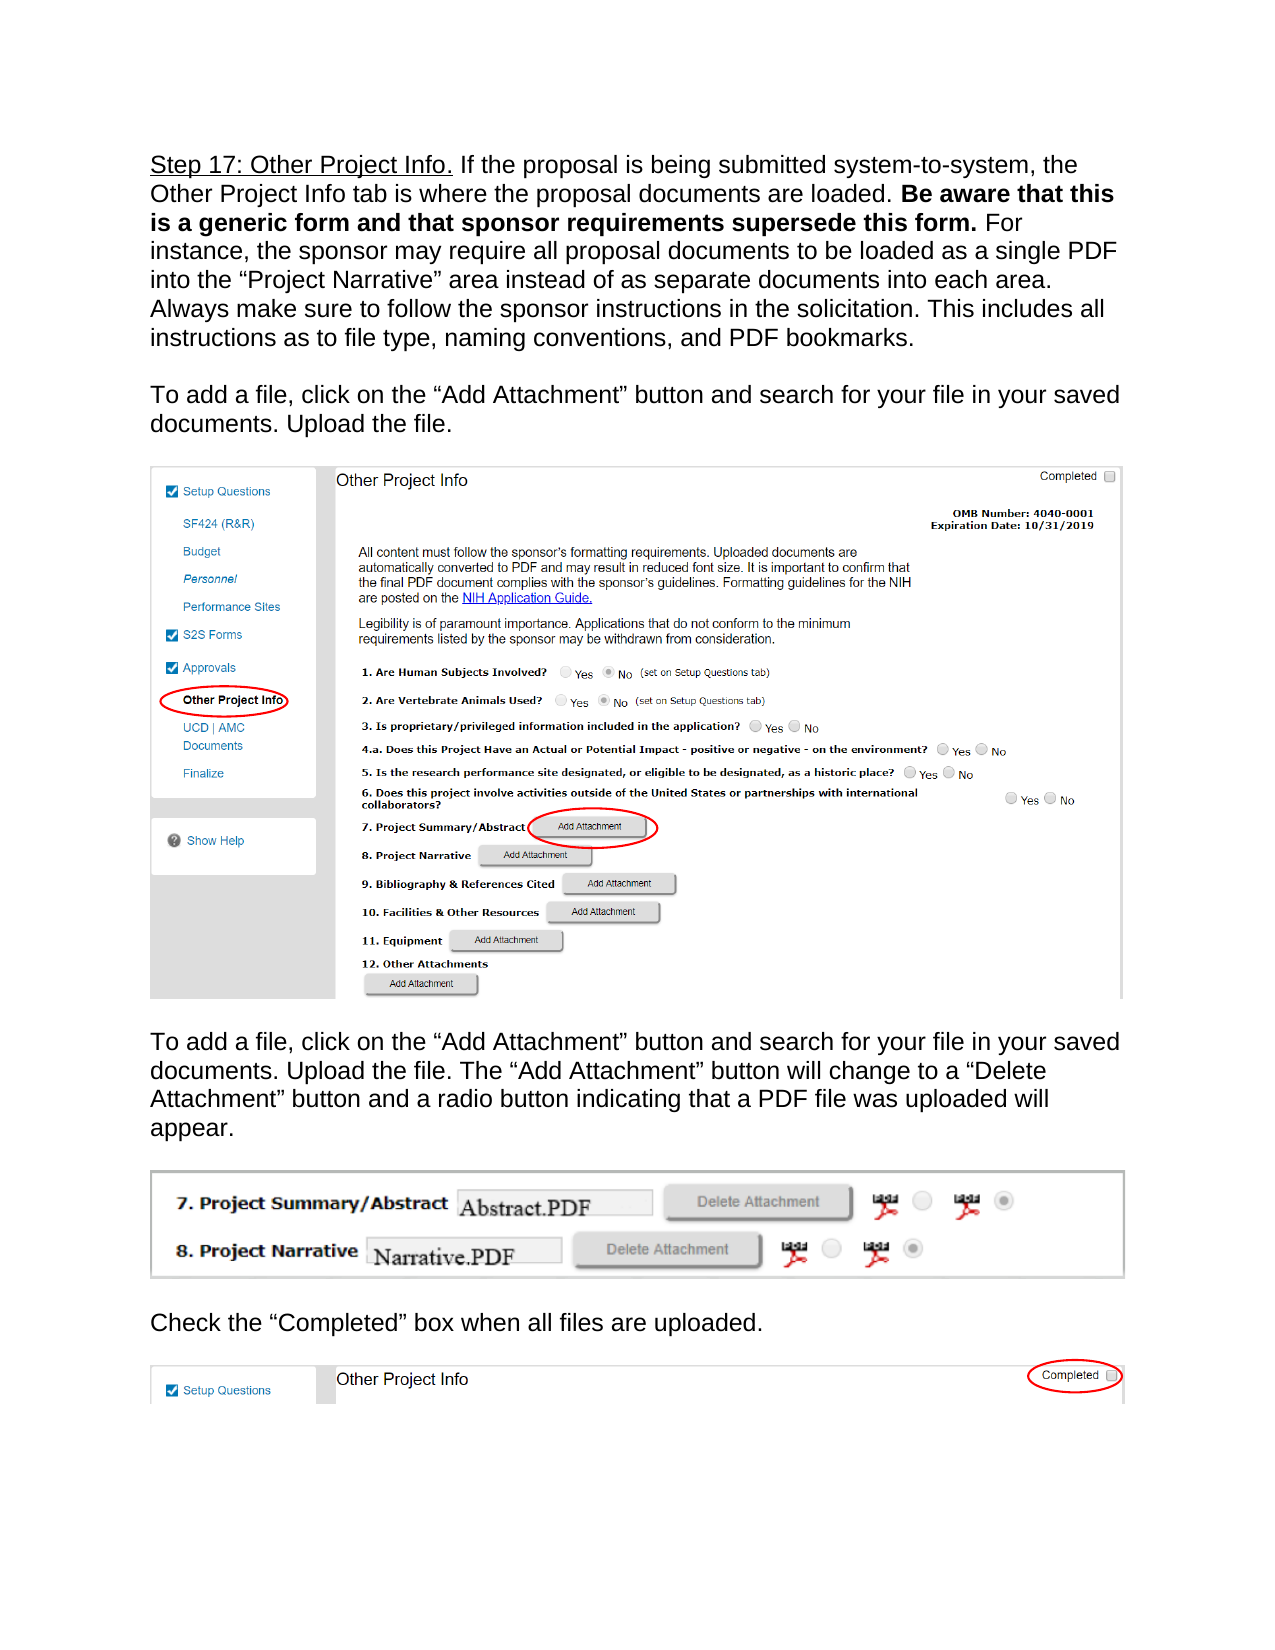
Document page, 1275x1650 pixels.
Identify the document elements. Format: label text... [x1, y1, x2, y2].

picture [1030, 1365, 1120, 1391]
picture [150, 466, 1123, 999]
text To add a file, click on the “Add Attachment” button and search for your file in your saved documents. Upload the file. [150, 380, 1125, 437]
picture [150, 1170, 1125, 1279]
picture [150, 1365, 1125, 1404]
text Check the “Completed” box when all files are uploaded. [150, 1308, 1125, 1336]
text To add a file, click on the “Add Attachment” button and search for your file in your saved documents. Upload the file. The “Add Attachment” button will change to a “Delete Attachment” button and a radio button indicating that a PDF file was uploaded will appear. [150, 1027, 1125, 1142]
text Step 17: Other Project Info. If the proposal is being submitted system-to-system, the Other Project Info tab is where the proposal documents are loaded. Be aware that this is a generic form and that sponsor requirements supersede this form. For instance, the sponsor may require all proposal documents to be loaded as a single PDF into the “Project Narrative” area instead of as separate documents into each area. Always make sure to follow the sponsor instructions in the solicitation. This includes all instructions as to file type, naming conventions, and PDF bookmarks. [150, 150, 1125, 351]
